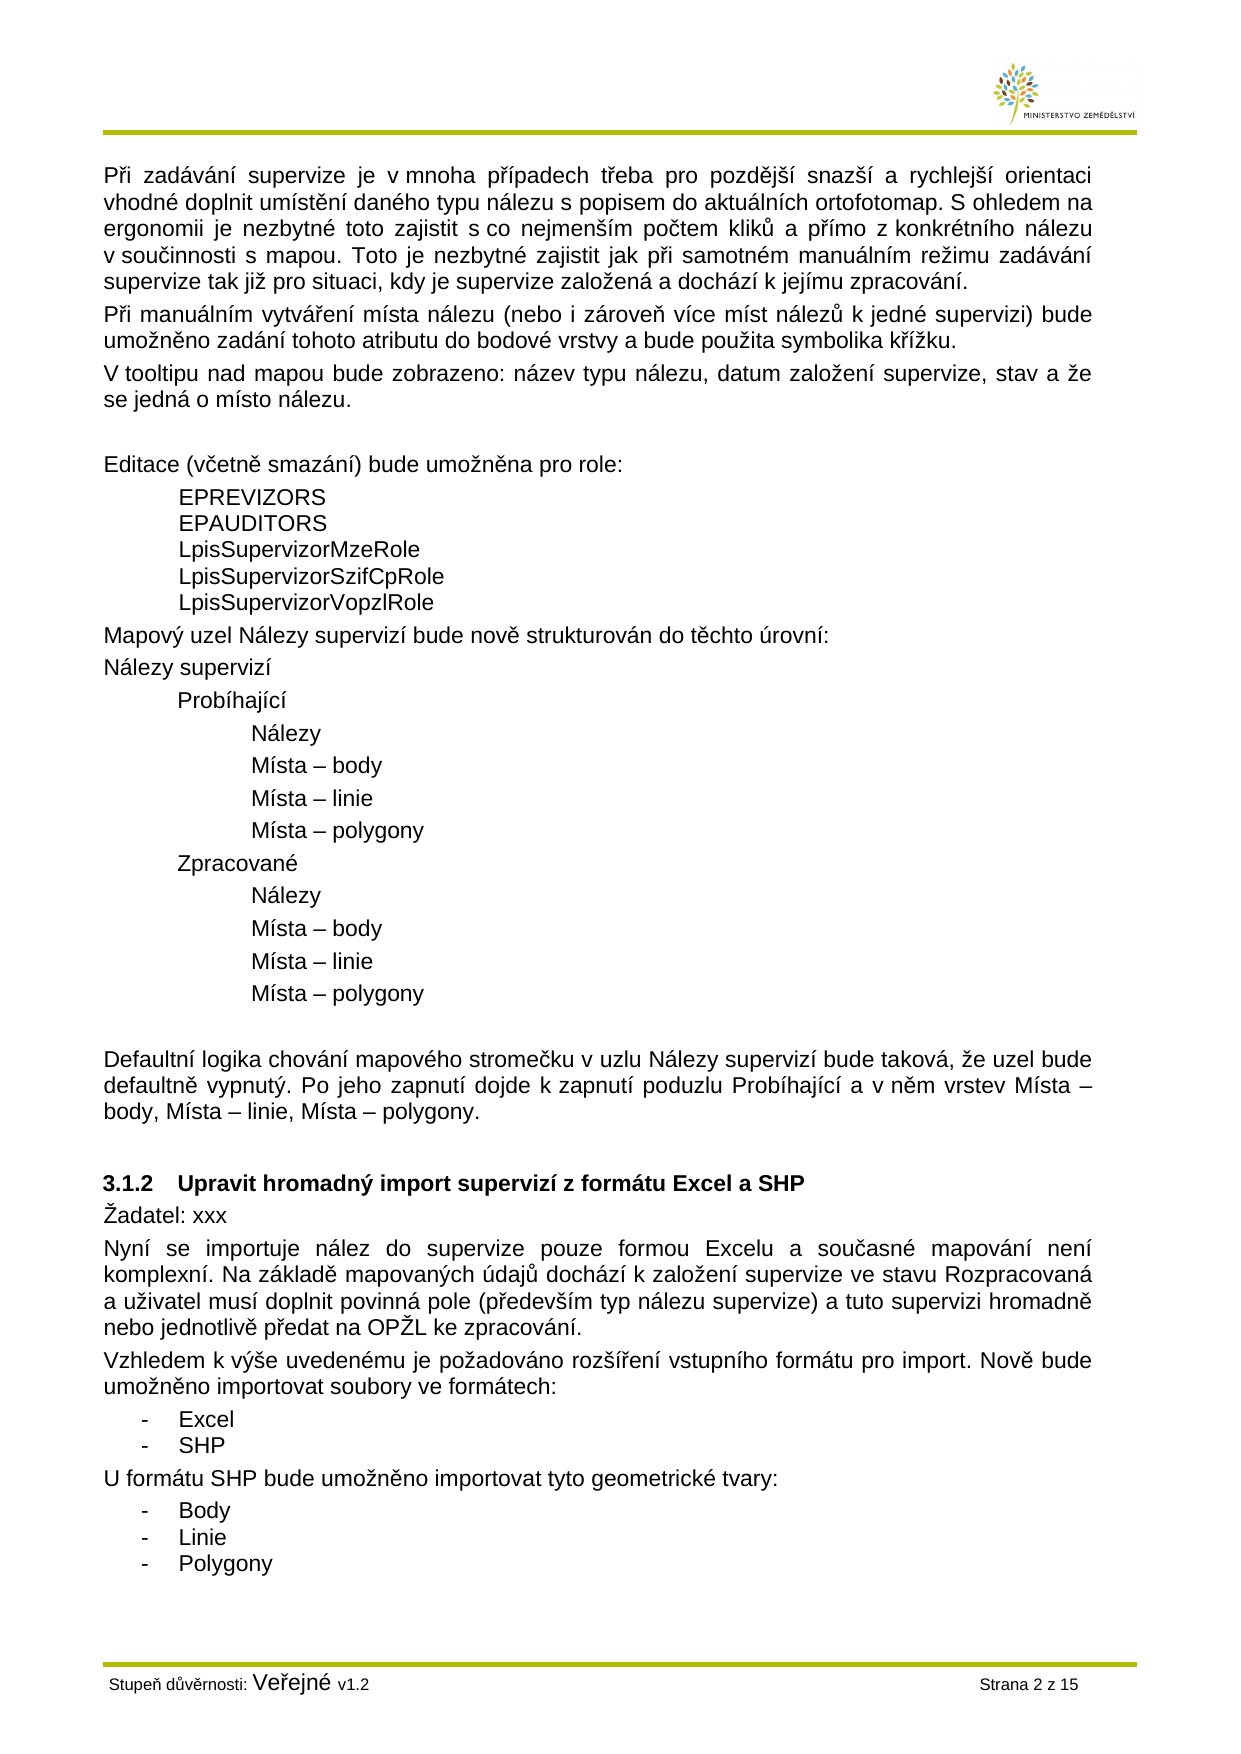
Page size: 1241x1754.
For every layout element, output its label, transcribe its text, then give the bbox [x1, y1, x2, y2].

text Místa – linie [103, 785, 1092, 811]
text Editace (včetně smazání) bude umožněna pro role: [103, 451, 1092, 477]
text V tooltipu nad mapou bude zobrazeno: název typu nálezu, datum založení supervize, stav a že se jedná o místo nálezu. [103, 359, 1092, 412]
text Mapový uzel Nálezy supervizí bude nově strukturován do těchto úrovní: [103, 622, 1092, 648]
list EPREVIZORS [178, 484, 1092, 510]
text Zpracované [103, 850, 1092, 876]
text Nálezy supervizí [103, 654, 1092, 681]
text Žadatel: xxx [103, 1202, 1092, 1229]
list Polygony [141, 1550, 1092, 1576]
list Linie [141, 1523, 1092, 1550]
text Při zadávání supervize je v mnoha případech třeba pro pozdější snazší a rychlejší orientaci vhodné doplnit umístění daného typu nálezu s popisem do aktuálních ortofotomap. S ohledem na ergonomii je nezbytné toto zajistit s co nejmenším počtem kliků a přímo z konkrétního nálezu v součinnosti s mapou. Toto je nezbytné zajistit jak při samotném manuálním režimu zadávání supervize tak již pro situaci, kdy je supervize založená a dochází k jejímu zpracování. [103, 162, 1092, 294]
list Excel [141, 1406, 1092, 1432]
subtitle Upravit hromadný import supervizí z formátu Excel a SHP [102, 1170, 1092, 1196]
list Body [141, 1497, 1092, 1523]
text Při manuálním vytváření místa nálezu (nebo i zároveň více míst nálezů k jedné supervizi) bude umožněno zadání tohoto atributu do bodové vrstvy a bude použita symbolika křížku. [103, 301, 1092, 353]
list LpisSupervizorMzeRole LpisSupervizorSzifCpRole LpisSupervizorVopzlRole [178, 536, 1092, 615]
text Defaultní logika chování mapového stromečku v uzlu Nálezy supervizí bude taková, že uzel bude defaultně vypnutý. Po jeho zapnutí dojde k zapnutí poduzlu Probíhající a v něm vrstev Místa – body, Místa – linie, Místa – polygony. [103, 1046, 1092, 1124]
text Místa – body [103, 915, 1092, 941]
text Probíhající [103, 687, 1092, 713]
text Místa – body [103, 752, 1092, 778]
text Nálezy [103, 882, 1092, 909]
text Místa – polygony [103, 980, 1092, 1007]
list SHP [141, 1432, 1092, 1458]
text Nálezy [103, 719, 1092, 746]
text Místa – polygony [103, 817, 1092, 844]
picture [991, 59, 1137, 128]
text Vzhledem k výše uvedenému je požadováno rozšíření vstupního formátu pro import. Nově bude umožněno importovat soubory ve formátech: [103, 1347, 1092, 1399]
list EPAUDITORS [178, 510, 1092, 536]
text U formátu SHP bude umožněno importovat tyto geometrické tvary: [103, 1464, 1092, 1491]
text Nyní se importuje nález do supervize pouze formou Excelu a současné mapování není komplexní. Na základě mapovaných údajů dochází k založení supervize ve stavu Rozpracovaná a uživatel musí doplnit povinná pole (především typ nálezu supervize) a tuto supervizi hromadně nebo jednotlivě předat na OPŽL ke zpracování. [103, 1235, 1092, 1340]
text Místa – linie [103, 948, 1092, 974]
